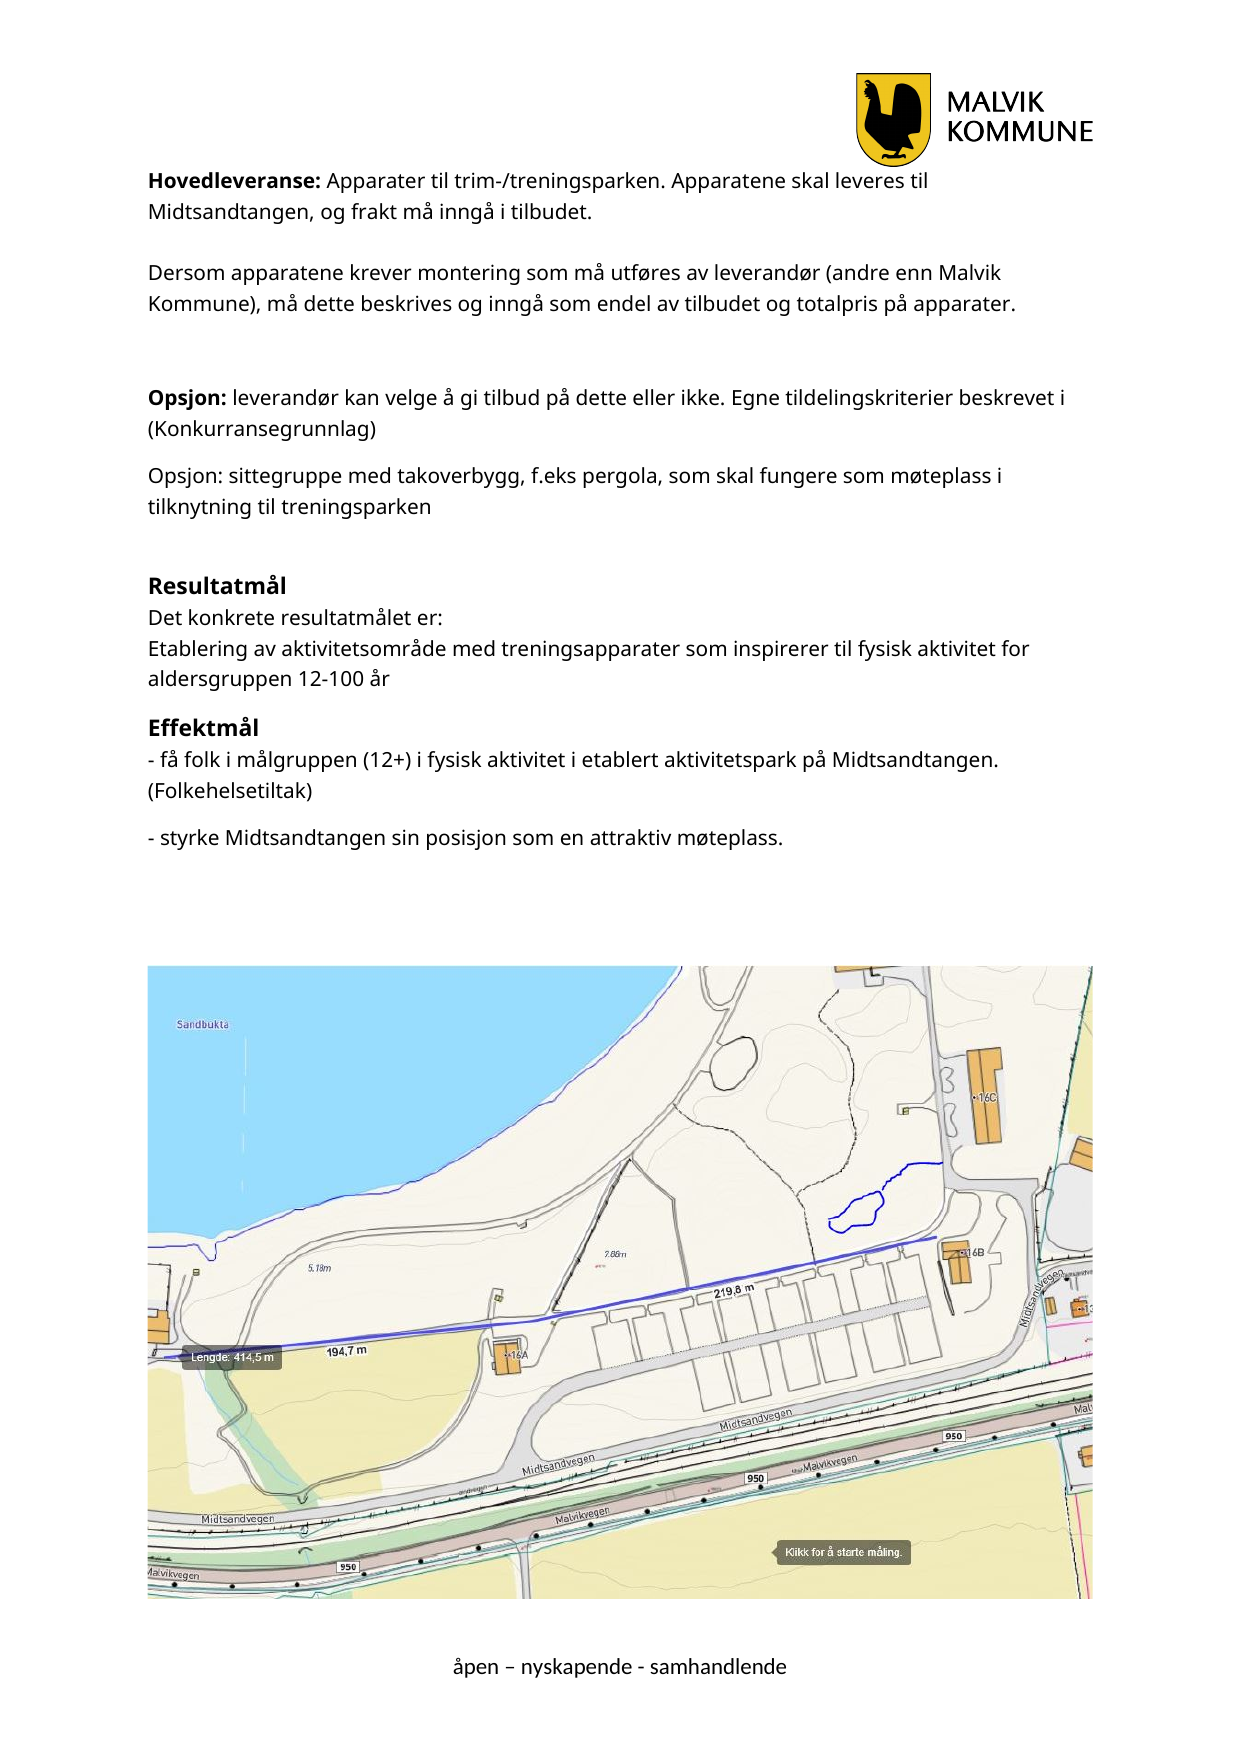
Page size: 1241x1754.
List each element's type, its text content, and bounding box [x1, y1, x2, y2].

text - styrke Midtsandtangen sin posisjon som en attraktiv møteplass. [148, 823, 1093, 852]
picture [147, 965, 1093, 1599]
text Det konkrete resultatmålet er: Etablering av aktivitetsområde med treningsapparater som inspirerer til fysisk aktivitet for aldersgruppen 12-100 år [148, 603, 1093, 693]
subtitle Resultatmål [148, 569, 1093, 601]
text - få folk i målgruppen (12+) i fysisk aktivitet i etablert aktivitetspark på Midtsandtangen. (Folkehelsetiltak) [148, 746, 1093, 805]
picture [856, 73, 1093, 167]
text Hovedleveranse: Apparater til trim-/treningsparken. Apparatene skal leveres til Midtsandtangen, og frakt må inngå i tilbudet. Dersom apparatene krever montering som må utføres av leverandør (andre enn Malvik Kommune), må dette beskrives og inngå som endel av tilbudet og totalpris på apparater. [148, 166, 1093, 317]
subtitle Effektmål [148, 712, 1093, 743]
text Opsjon: sittegruppe med takoverbygg, f.eks pergola, som skal fungere som møteplass i tilknytning til treningsparken [148, 461, 1093, 551]
text Opsjon: leverandør kan velge å gi tilbud på dette eller ikke. Egne tildelingskriterier beskrevet i (Konkurransegrunnlag) [148, 383, 1093, 443]
